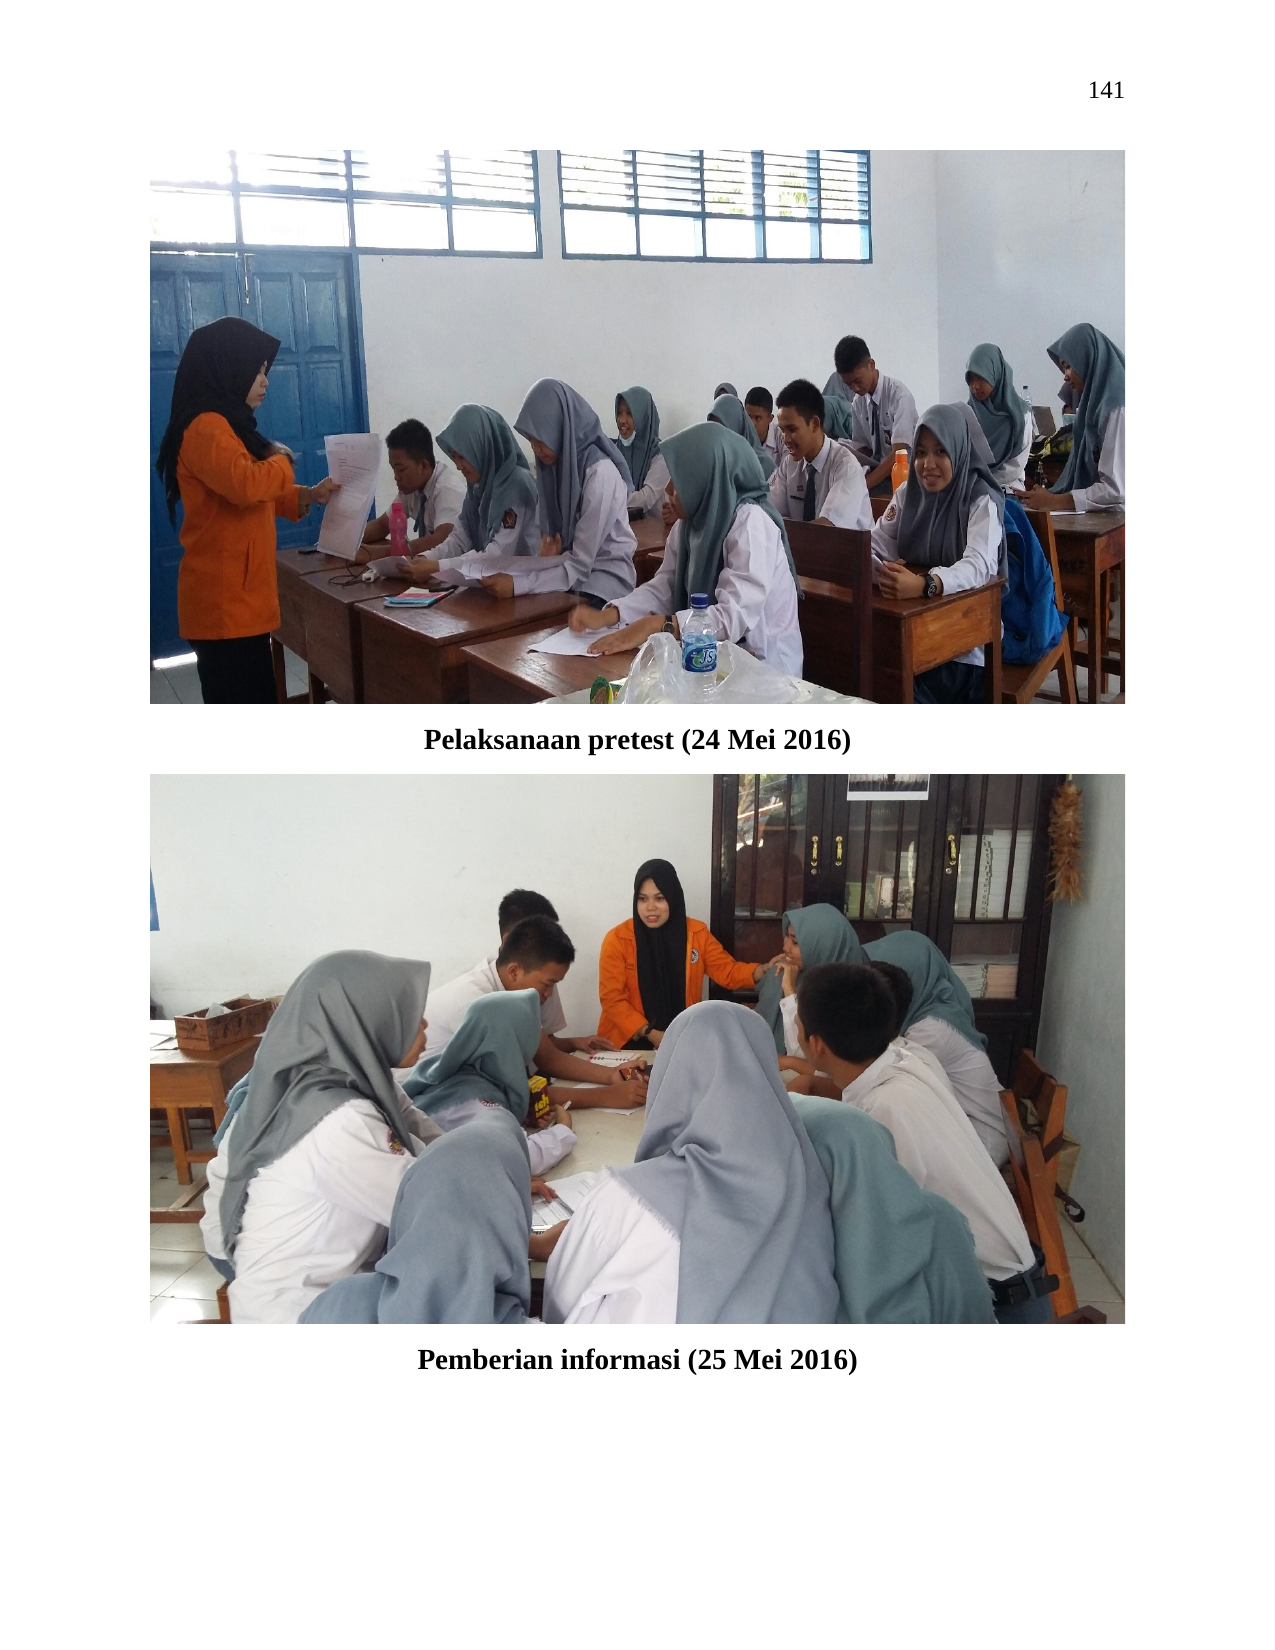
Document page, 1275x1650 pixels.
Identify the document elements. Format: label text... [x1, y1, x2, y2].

text Pemberian informasi (25 Mei 2016) [150, 1342, 1125, 1376]
picture [150, 150, 1125, 704]
text Pelaksanaan pretest (24 Mei 2016) [150, 722, 1125, 756]
picture [150, 774, 1125, 1324]
